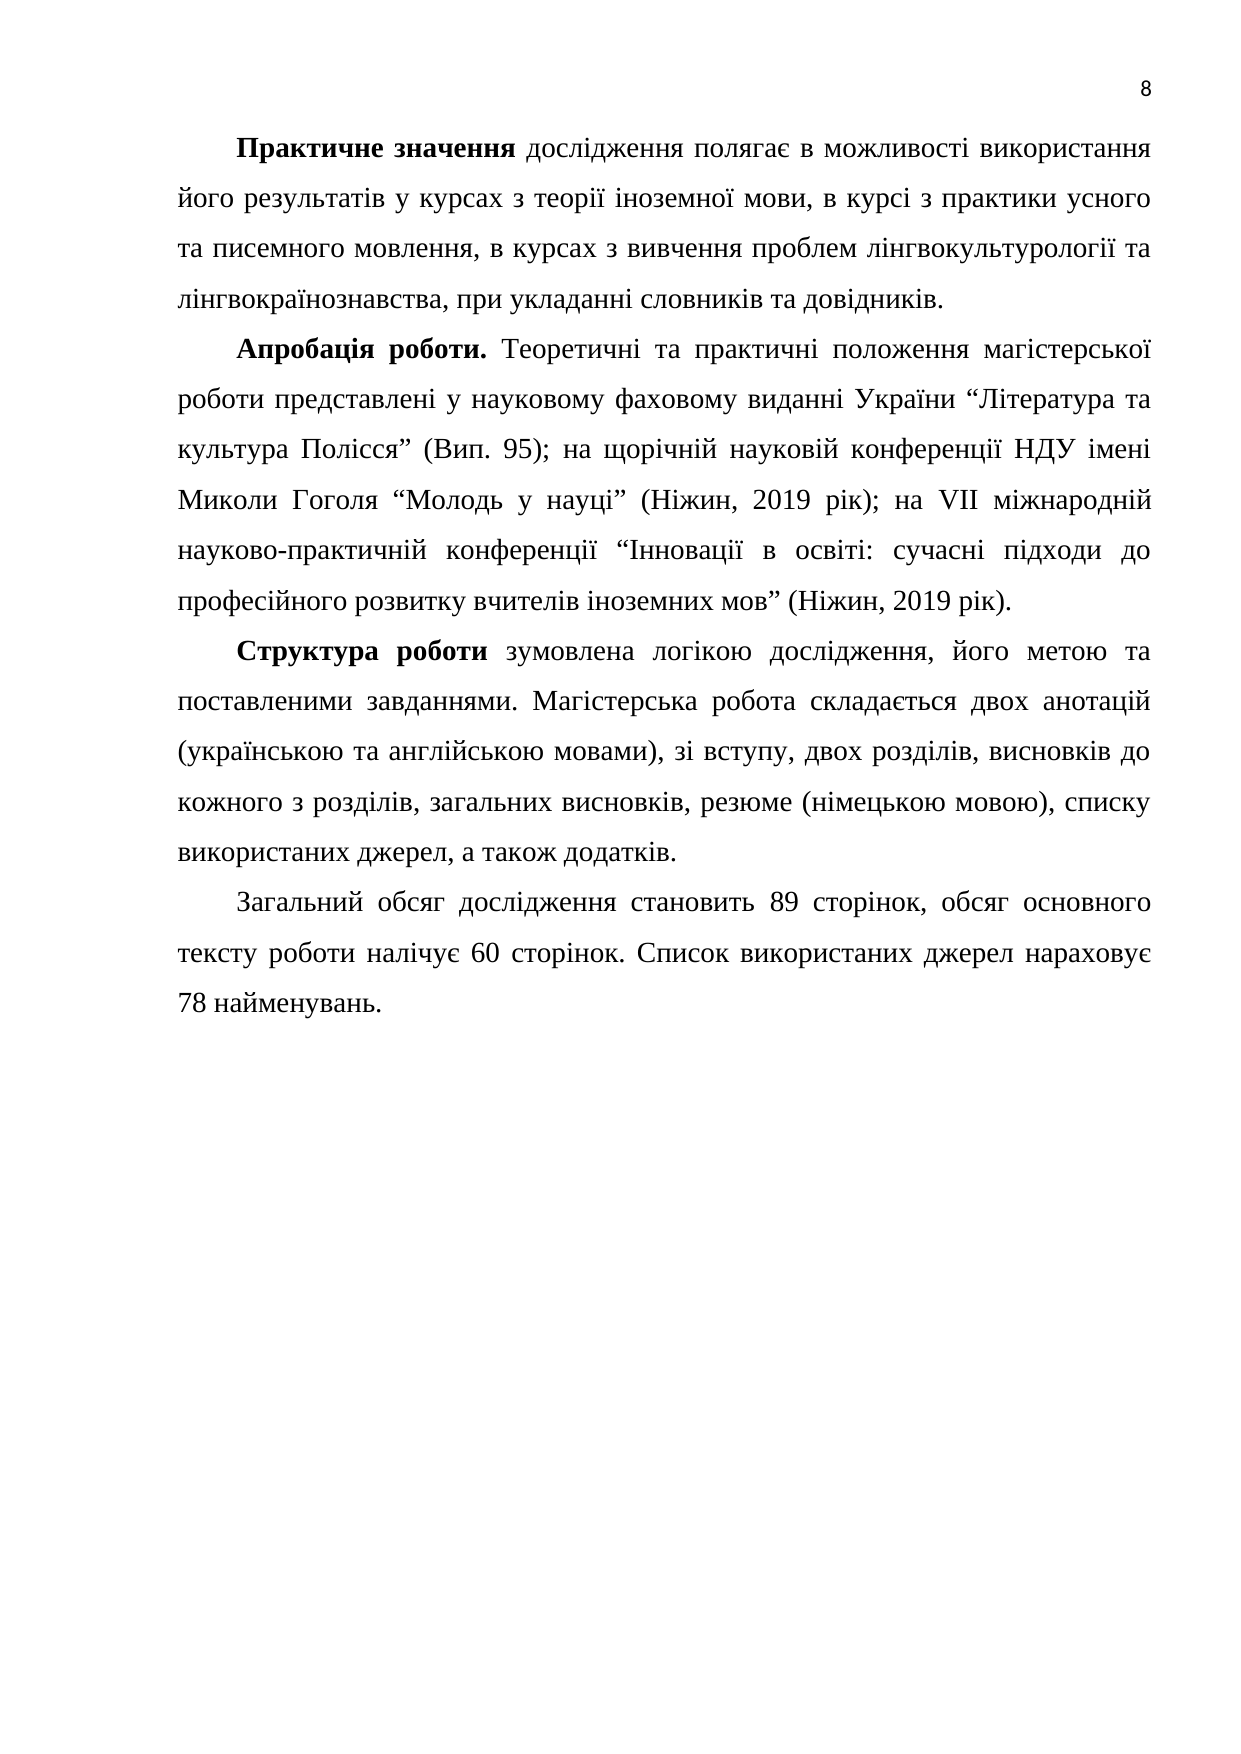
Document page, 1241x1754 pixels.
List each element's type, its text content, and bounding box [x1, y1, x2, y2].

text Практичне значення дослідження полягає в можливості використання його результатів у курсах з теорії іноземної мови, в курсі з практики усного та писемного мовлення, в курсах з вивчення проблем лінгвокультурології та лінгвокраїнознавства, при укладанні словників та довідників. [177, 130, 1152, 314]
text Структура роботи зумовлена логікою дослідження, його метою та поставленими завданнями. Магістерська робота складається двох анотацій (українською та англійською мовами), зі вступу, двох розділів, висновків до кожного з розділів, загальних висновків, резюме (німецькою мовою), списку використаних джерел, а також додатків. [177, 633, 1152, 868]
text Апробація роботи. Теоретичні та практичні положення магістерської роботи представлені у науковому фаховому виданні України “Література та культура Полісся” (Вип. 95); на щорічній науковій конференції НДУ імені Миколи Гоголя “Молодь у науці” (Ніжин, 2019 рік); на VII міжнародній науково-практичній конференції “Інновації в освіті: сучасні підходи до професійного розвитку вчителів іноземних мов” (Ніжин, 2019 рік). [177, 331, 1152, 616]
text Загальний обсяг дослідження становить 89 сторінок, обсяг основного тексту роботи налічує 60 сторінок. Список використаних джерел нараховує 78 найменувань. [177, 884, 1152, 1019]
